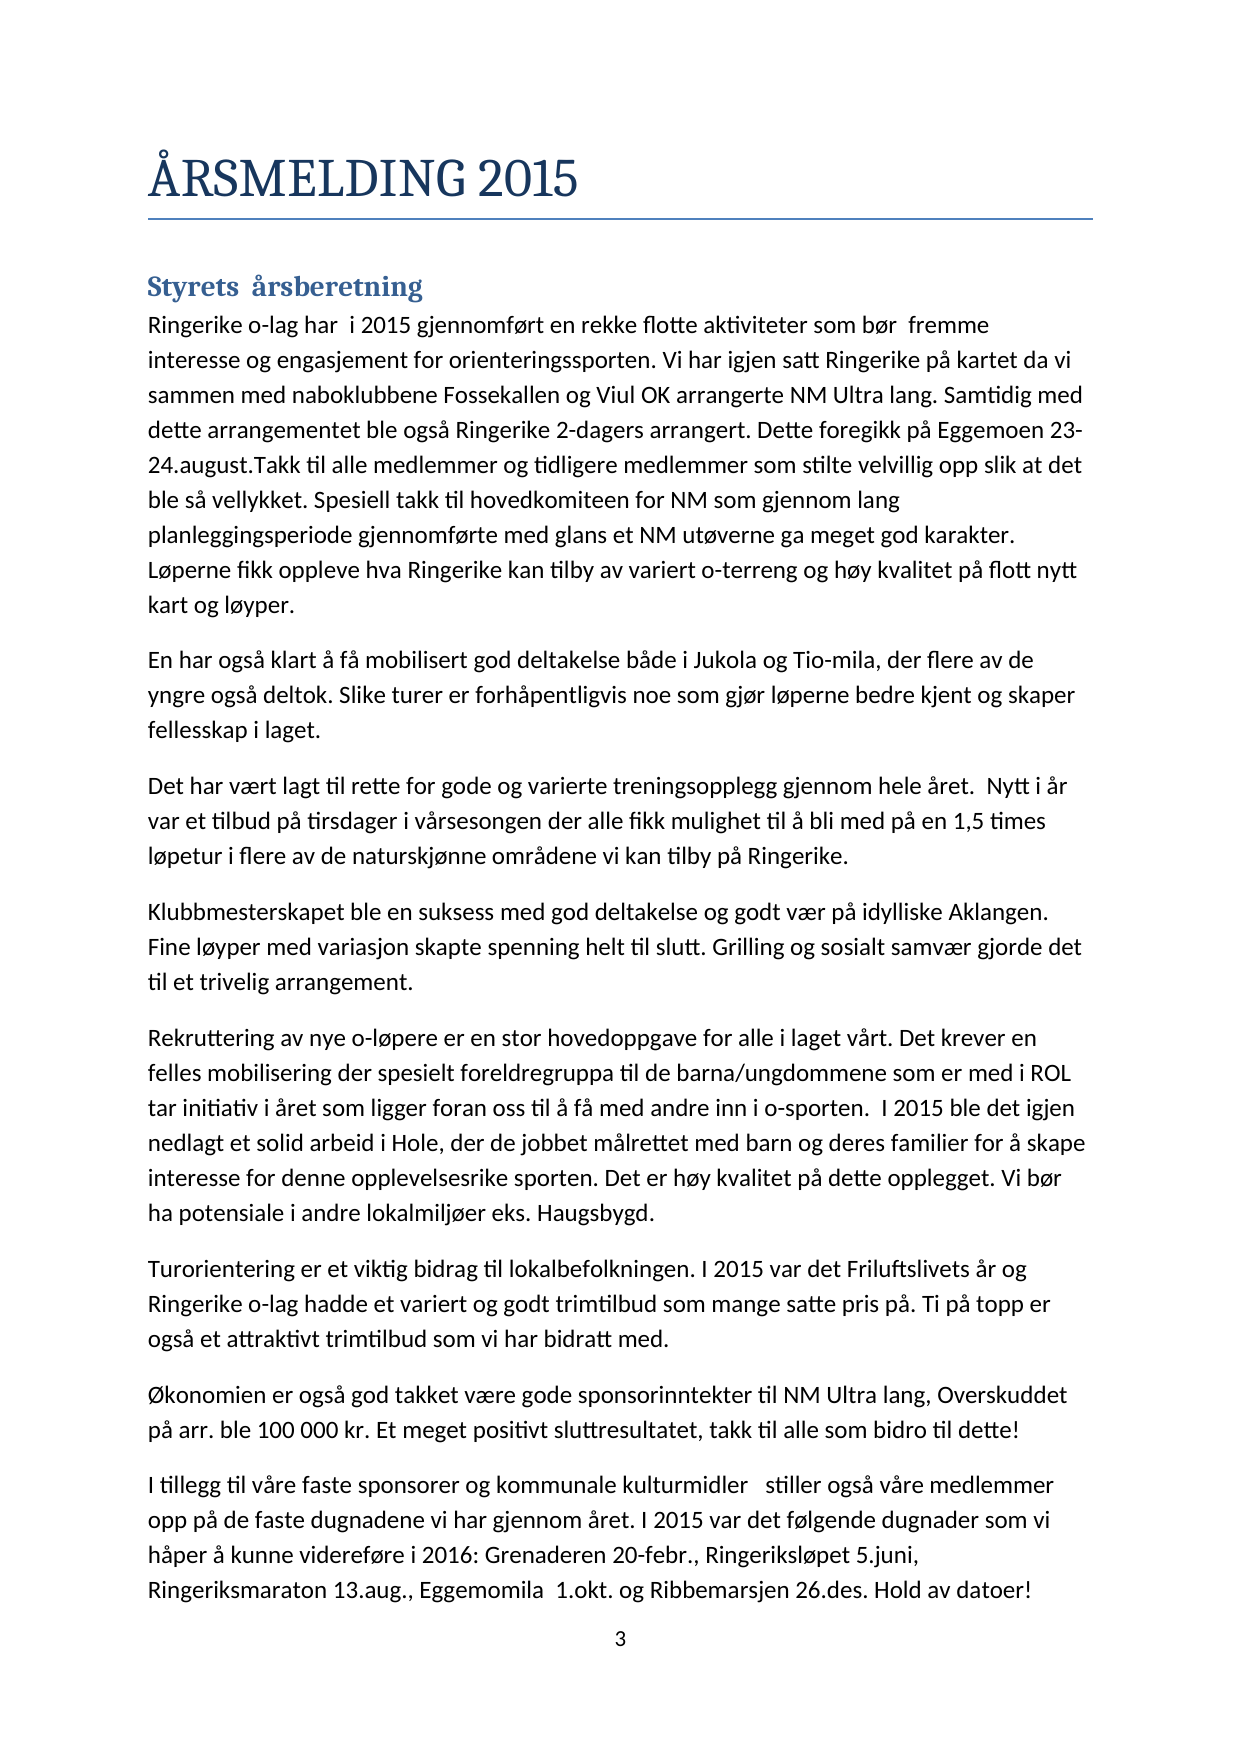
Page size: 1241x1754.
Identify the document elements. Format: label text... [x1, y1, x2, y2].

text En har også klart å få mobilisert god deltakelse både i Jukola og Tio-mila, der flere av de yngre også deltok. Slike turer er forhåpentligvis noe som gjør løperne bedre kjent og skaper fellesskap i laget. [148, 645, 1093, 745]
text Turorientering er et viktig bidrag til lokalbefolkningen. I 2015 var det Friluftslivets år og Ringerike o-lag hadde et variert og godt trimtilbud som mange satte pris på. Ti på topp er også et attraktivt trimtilbud som vi har bidratt med. [148, 1253, 1093, 1353]
text I tillegg til våre faste sponsorer og kommunale kulturmidler stiller også våre medlemmer opp på de faste dugnadene vi har gjennom året. I 2015 var det følgende dugnader som vi håper å kunne videreføre i 2016: Grenaderen 20-febr., Ringeriksløpet 5.juni, Ringeriksmaraton 13.aug., Eggemomila 1.okt. og Ribbemarsjen 26.des. Hold av datoer! [148, 1470, 1093, 1605]
text Rekruttering av nye o-løpere er en stor hovedoppgave for alle i laget vårt. Det krever en felles mobilisering der spesielt foreldregruppa til de barna/ungdommene som er med i ROL tar initiativ i året som ligger foran oss til å få med andre inn i o-sporten. I 2015 ble det igjen nedlagt et solid arbeid i Hole, der de jobbet målrettet med barn og deres familier for å skape interesse for denne opplevelsesrike sporten. Det er høy kvalitet på dette opplegget. Vi bør ha potensiale i andre lokalmiljøer eks. Haugsbygd. [148, 1022, 1093, 1228]
title ÅRSMELDING 2015 [148, 148, 1093, 218]
text Ringerike o-lag har i 2015 gjennomført en rekke flotte aktiviteter som bør fremme interesse og engasjement for orienteringssporten. Vi har igjen satt Ringerike på kartet da vi sammen med naboklubbene Fossekallen og Viul OK arrangerte NM Ultra lang. Samtidig med dette arrangementet ble også Ringerike 2-dagers arrangert. Dette foregikk på Eggemoen 23-24.august.Takk til alle medlemmer og tidligere medlemmer som stilte velvillig opp slik at det ble så vellykket. Spesiell takk til hovedkomiteen for NM som gjennom lang planleggingsperiode gjennomførte med glans et NM utøverne ga meget god karakter. Løperne fikk oppleve hva Ringerike kan tilby av variert o-terreng og høy kvalitet på flott nytt kart og løyper. [148, 309, 1093, 619]
text Økonomien er også god takket være gode sponsorinntekter til NM Ultra lang, Overskuddet på arr. ble 100 000 kr. Et meget positivt sluttresultatet, takk til alle som bidro til dette! [148, 1379, 1093, 1444]
text Klubbmesterskapet ble en suksess med god deltakelse og godt vær på idylliske Aklangen. Fine løyper med variasjon skapte spenning helt til slutt. Grilling og sosialt samvær gjorde det til et trivelig arrangement. [148, 896, 1093, 997]
subtitle Styrets årsberetning [148, 270, 1093, 304]
text Det har vært lagt til rette for gode og varierte treningsopplegg gjennom hele året. Nytt i år var et tilbud på tirsdager i vårsesongen der alle fikk mulighet til å bli med på en 1,5 times løpetur i flere av de naturskjønne områdene vi kan tilby på Ringerike. [148, 771, 1093, 871]
